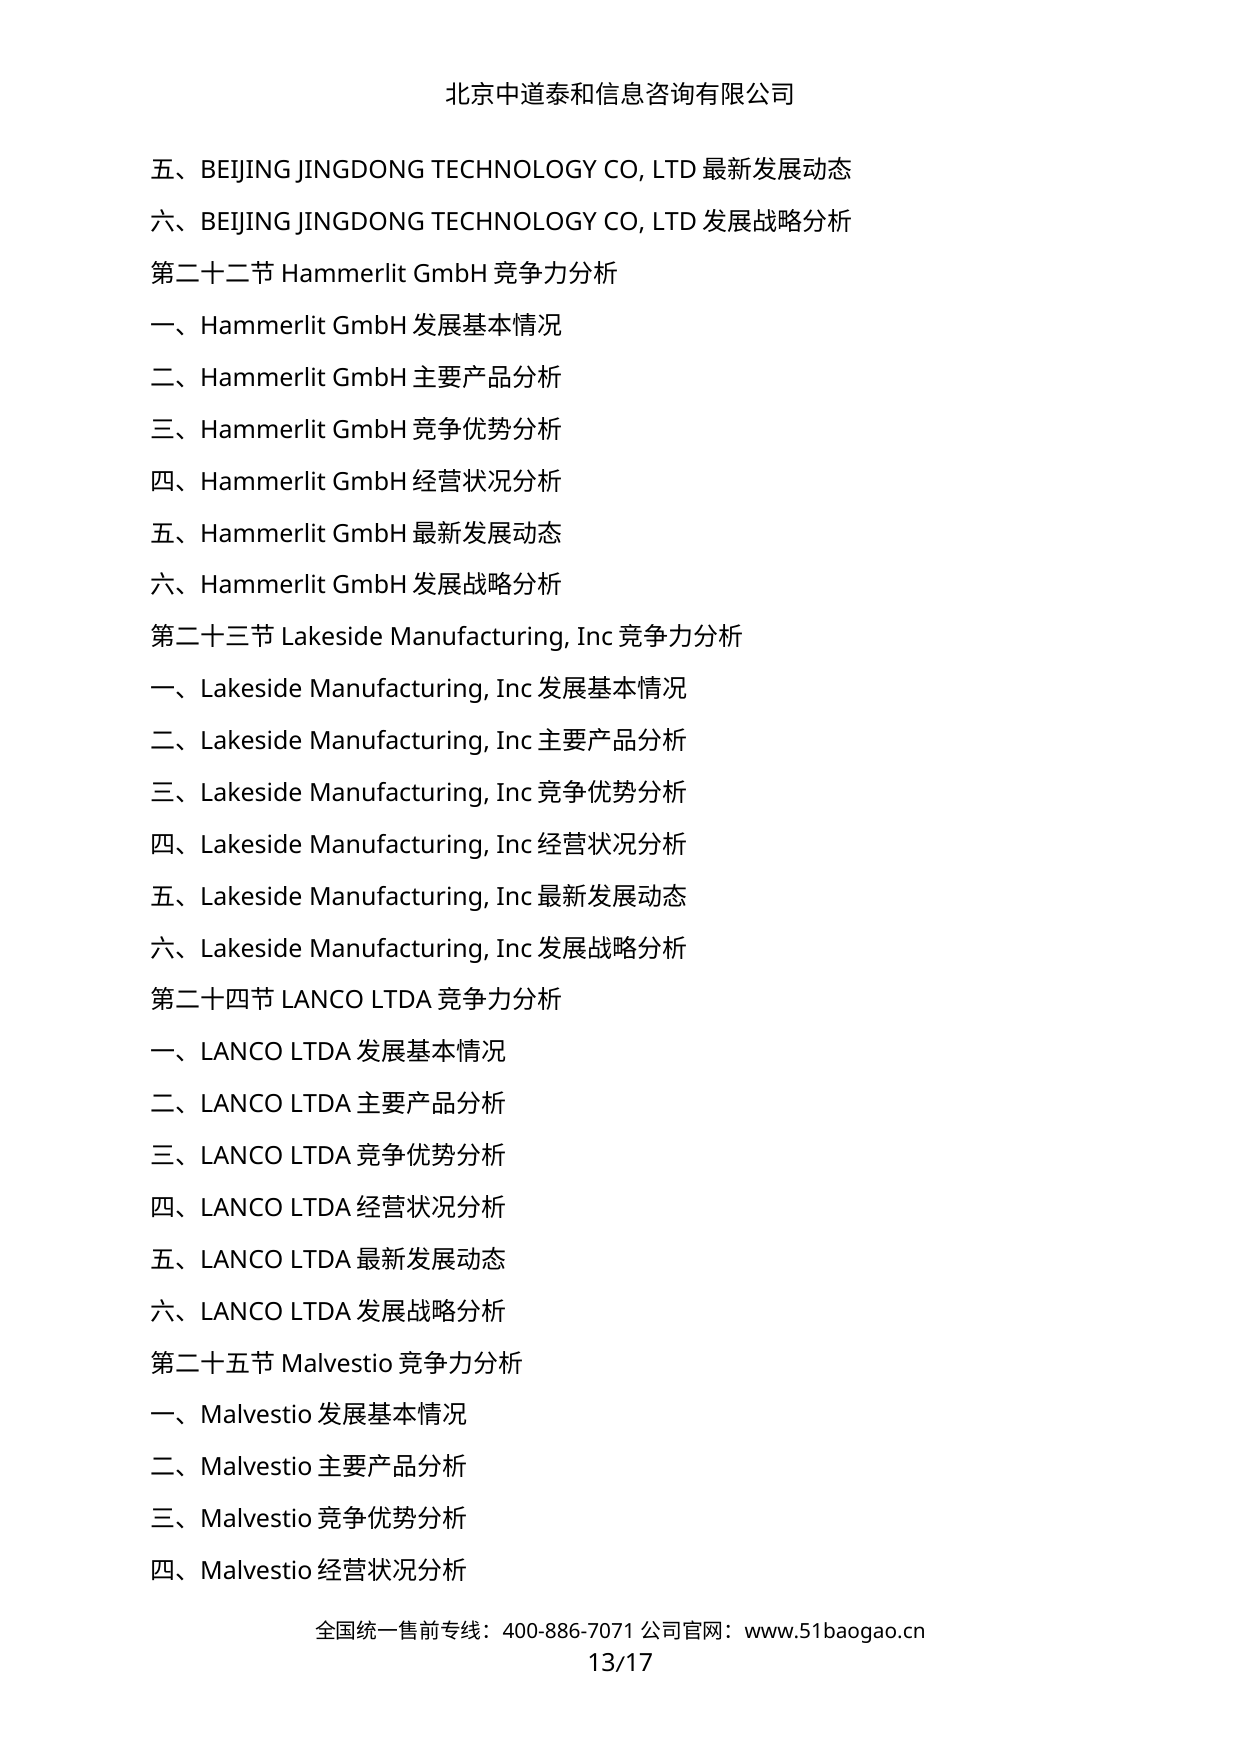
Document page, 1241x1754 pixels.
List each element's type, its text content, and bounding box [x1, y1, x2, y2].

text 五、LANCO LTDA最新发展动态 [150, 1239, 1090, 1276]
text 二、Hammerlit GmbH主要产品分析 [150, 357, 1090, 394]
text 二、Lakeside Manufacturing, Inc主要产品分析 [150, 721, 1090, 757]
text 二、Malvestio主要产品分析 [150, 1447, 1090, 1483]
text 四、Lakeside Manufacturing, Inc经营状况分析 [150, 824, 1090, 861]
text 四、LANCO LTDA经营状况分析 [150, 1187, 1090, 1224]
text 一、Lakeside Manufacturing, Inc发展基本情况 [150, 669, 1090, 705]
text 六、BEIJING JINGDONG TECHNOLOGY CO, LTD发展战略分析 [150, 202, 1090, 238]
text 五、Hammerlit GmbH最新发展动态 [150, 513, 1090, 549]
text 四、Hammerlit GmbH经营状况分析 [150, 461, 1090, 497]
text 二、LANCO LTDA主要产品分析 [150, 1084, 1090, 1120]
text 六、LANCO LTDA发展战略分析 [150, 1291, 1090, 1327]
text 六、Lakeside Manufacturing, Inc发展战略分析 [150, 928, 1090, 964]
text 六、Hammerlit GmbH发展战略分析 [150, 565, 1090, 601]
text 一、Hammerlit GmbH发展基本情况 [150, 306, 1090, 342]
text 四、Malvestio经营状况分析 [150, 1551, 1090, 1587]
text 第二十五节 Malvestio竞争力分析 [150, 1343, 1090, 1379]
text 三、LANCO LTDA竞争优势分析 [150, 1136, 1090, 1172]
text 第二十三节 Lakeside Manufacturing, Inc竞争力分析 [150, 617, 1090, 653]
text 五、BEIJING JINGDONG TECHNOLOGY CO, LTD最新发展动态 [150, 150, 1090, 186]
text 第二十二节 Hammerlit GmbH竞争力分析 [150, 254, 1090, 290]
text 五、Lakeside Manufacturing, Inc最新发展动态 [150, 876, 1090, 912]
text 三、Lakeside Manufacturing, Inc竞争优势分析 [150, 772, 1090, 809]
text 三、Malvestio竞争优势分析 [150, 1499, 1090, 1535]
text 第二十四节 LANCO LTDA竞争力分析 [150, 980, 1090, 1016]
text 一、Malvestio发展基本情况 [150, 1395, 1090, 1431]
text 一、LANCO LTDA发展基本情况 [150, 1032, 1090, 1068]
text 三、Hammerlit GmbH竞争优势分析 [150, 409, 1090, 446]
